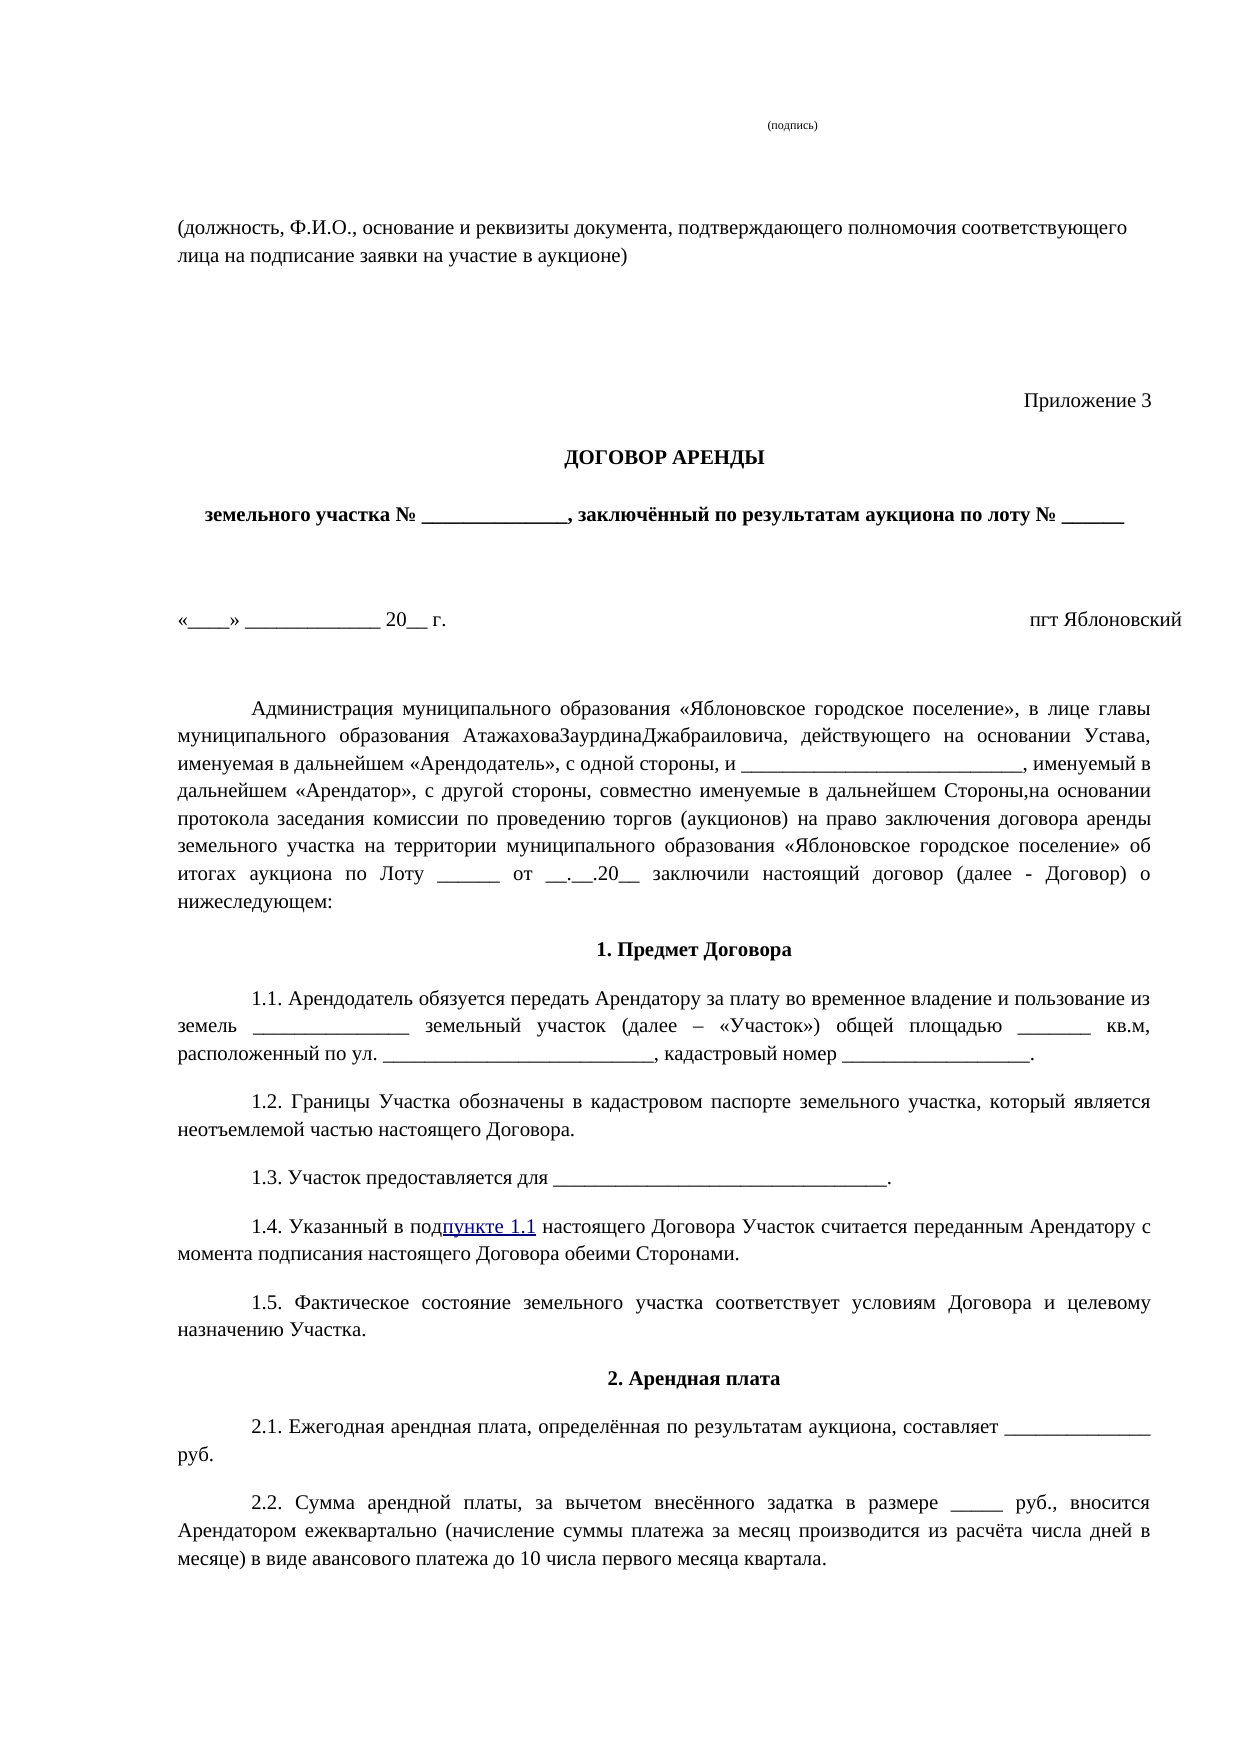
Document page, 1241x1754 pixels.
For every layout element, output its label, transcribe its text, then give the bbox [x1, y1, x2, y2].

text 1. Предмет Договора [177, 937, 1152, 961]
text 1.4. Указанный в подпункте 1.1 настоящего Договора Участок считается переданным Арендатору с момента подписания настоящего Договора обеими Сторонами. [177, 1214, 1152, 1265]
text Приложение 3 [177, 388, 1152, 412]
text ДОГОВОР АРЕНДЫ [177, 445, 1152, 469]
table_header пгт Яблоновский [680, 607, 1182, 647]
table_header «____» _____________ 20__ г. [177, 607, 679, 647]
text 2. Арендная плата [177, 1366, 1152, 1390]
text 1.3. Участок предоставляется для ________________________________. [177, 1165, 1152, 1189]
text 2.2. Сумма арендной платы, за вычетом внесённого задатка в размере _____ руб., вносится Арендатором ежеквартально (начисление суммы платежа за месяц производится из расчёта числа дней в месяце) в виде авансового платежа до 10 числа первого месяца квартала. [177, 1490, 1152, 1569]
text 1.1. Арендодатель обязуется передать Арендатору за плату во временное владение и пользование из земель _______________ земельный участок (далее – «Участок») общей площадью _______ кв.м, расположенный по ул. __________________________, кадастровый номер __________________. [177, 986, 1152, 1065]
text 2.1. Ежегодная арендная плата, определённая по результатам аукциона, составляет ______________ руб. [177, 1414, 1152, 1466]
text (должность, Ф.И.О., основание и реквизиты документа, подтверждающего полномочия соответствующего лица на подписание заявки на участие в аукционе) [177, 215, 1152, 267]
text земельного участка № ______________, заключённый по результатам аукциона по лоту № ______ [177, 501, 1152, 526]
text 1.5. Фактическое состояние земельного участка соответствует условиям Договора и целевому назначению Участка. [177, 1290, 1152, 1341]
text (подпись) [177, 118, 1152, 142]
text 1.2. Границы Участка обозначены в кадастровом паспорте земельного участка, который является неотъемлемой частью настоящего Договора. [177, 1089, 1152, 1141]
text Администрация муниципального образования «Яблоновское городское поселение», в лице главы муниципального образования АтажаховаЗаурдинаДжабраиловича, действующего на основании Устава, именуемая в дальнейшем «Арендодатель», с одной стороны, и ___________________________, именуемый в дальнейшем «Арендатор», с другой стороны, совместно именуемые в дальнейшем Стороны,на основании протокола заседания комиссии по проведению торгов (аукционов) на право заключения договора аренды земельного участка на территории муниципального образования «Яблоновское городское поселение» об итогах аукциона по Лоту ______ от __.__.20__ заключили настоящий договор (далее - Договор) о нижеследующем: [177, 695, 1152, 913]
